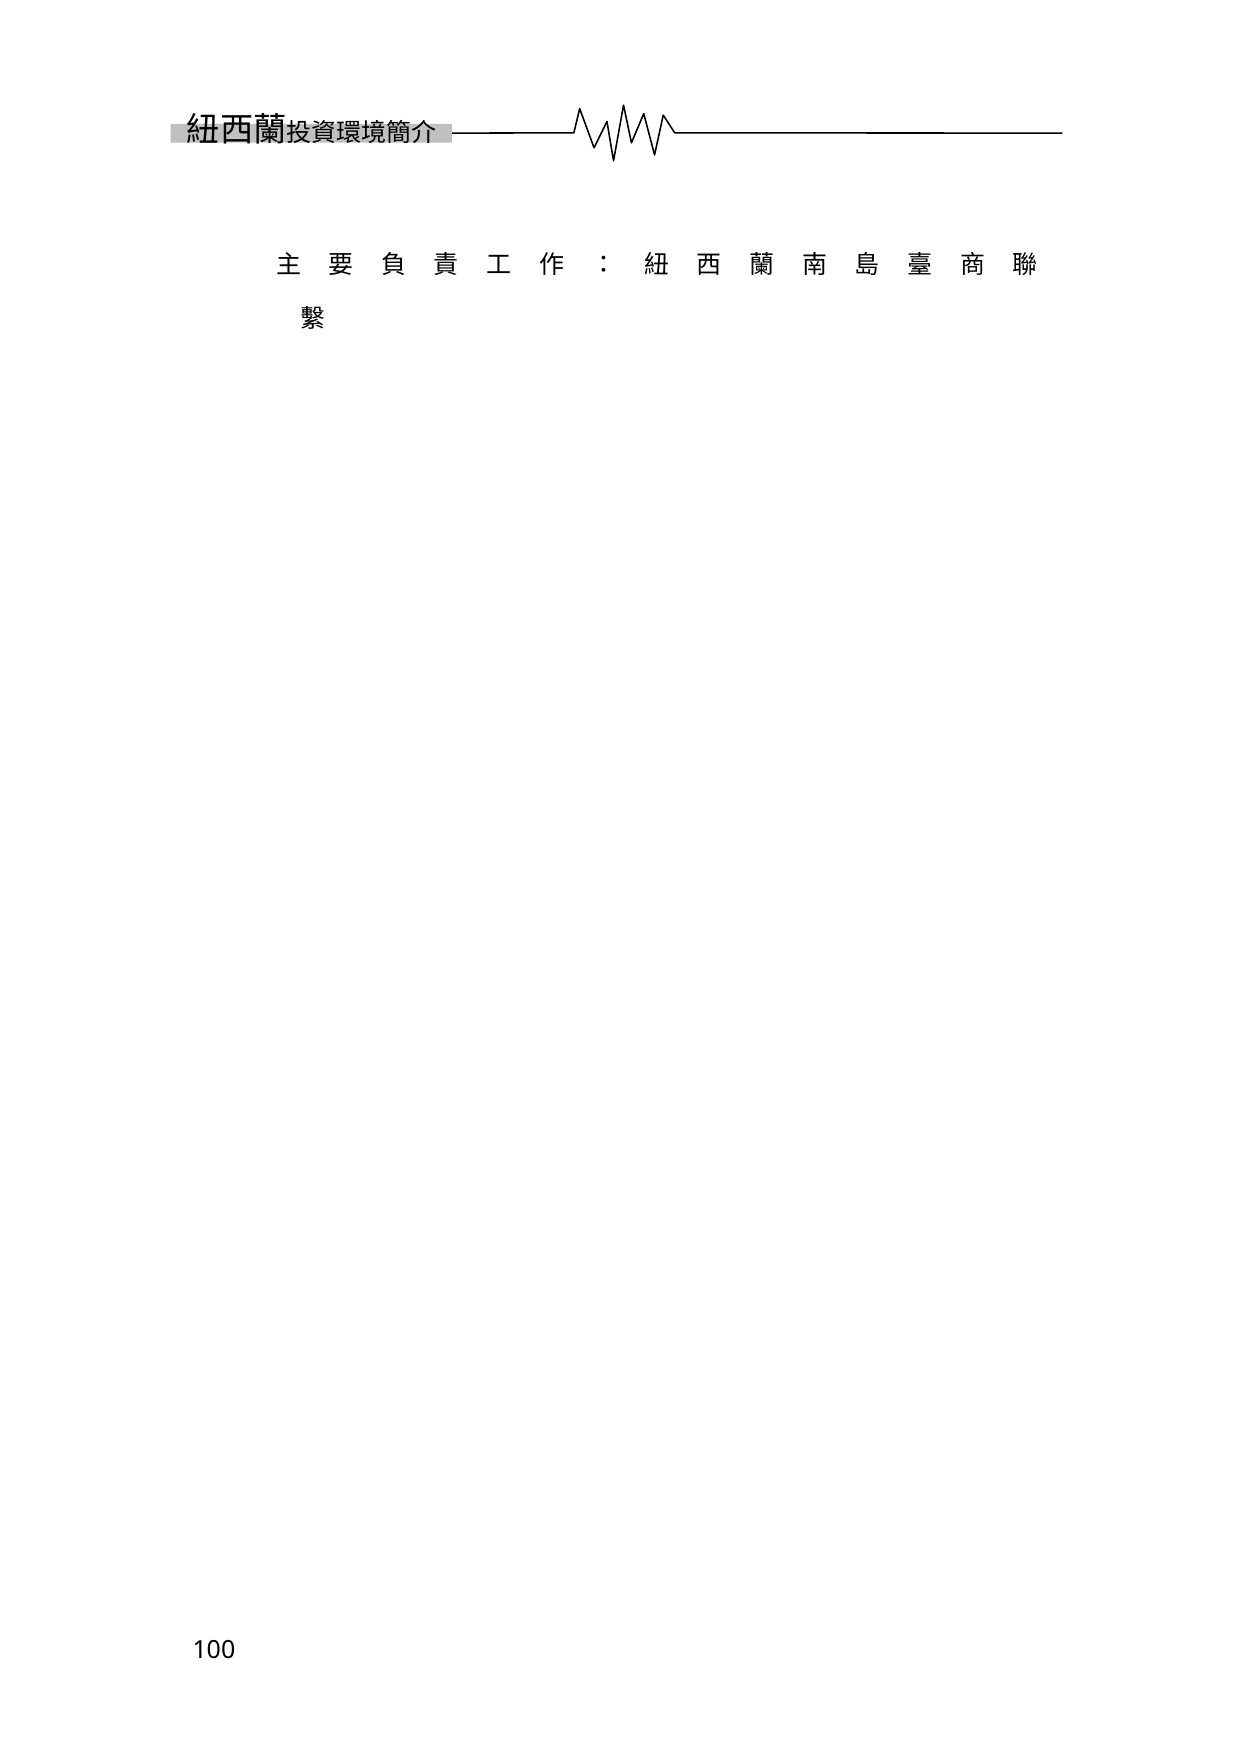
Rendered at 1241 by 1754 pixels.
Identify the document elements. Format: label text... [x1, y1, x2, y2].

text 主要負責工作：紐西蘭南島臺商聯繫 [202, 237, 1063, 344]
